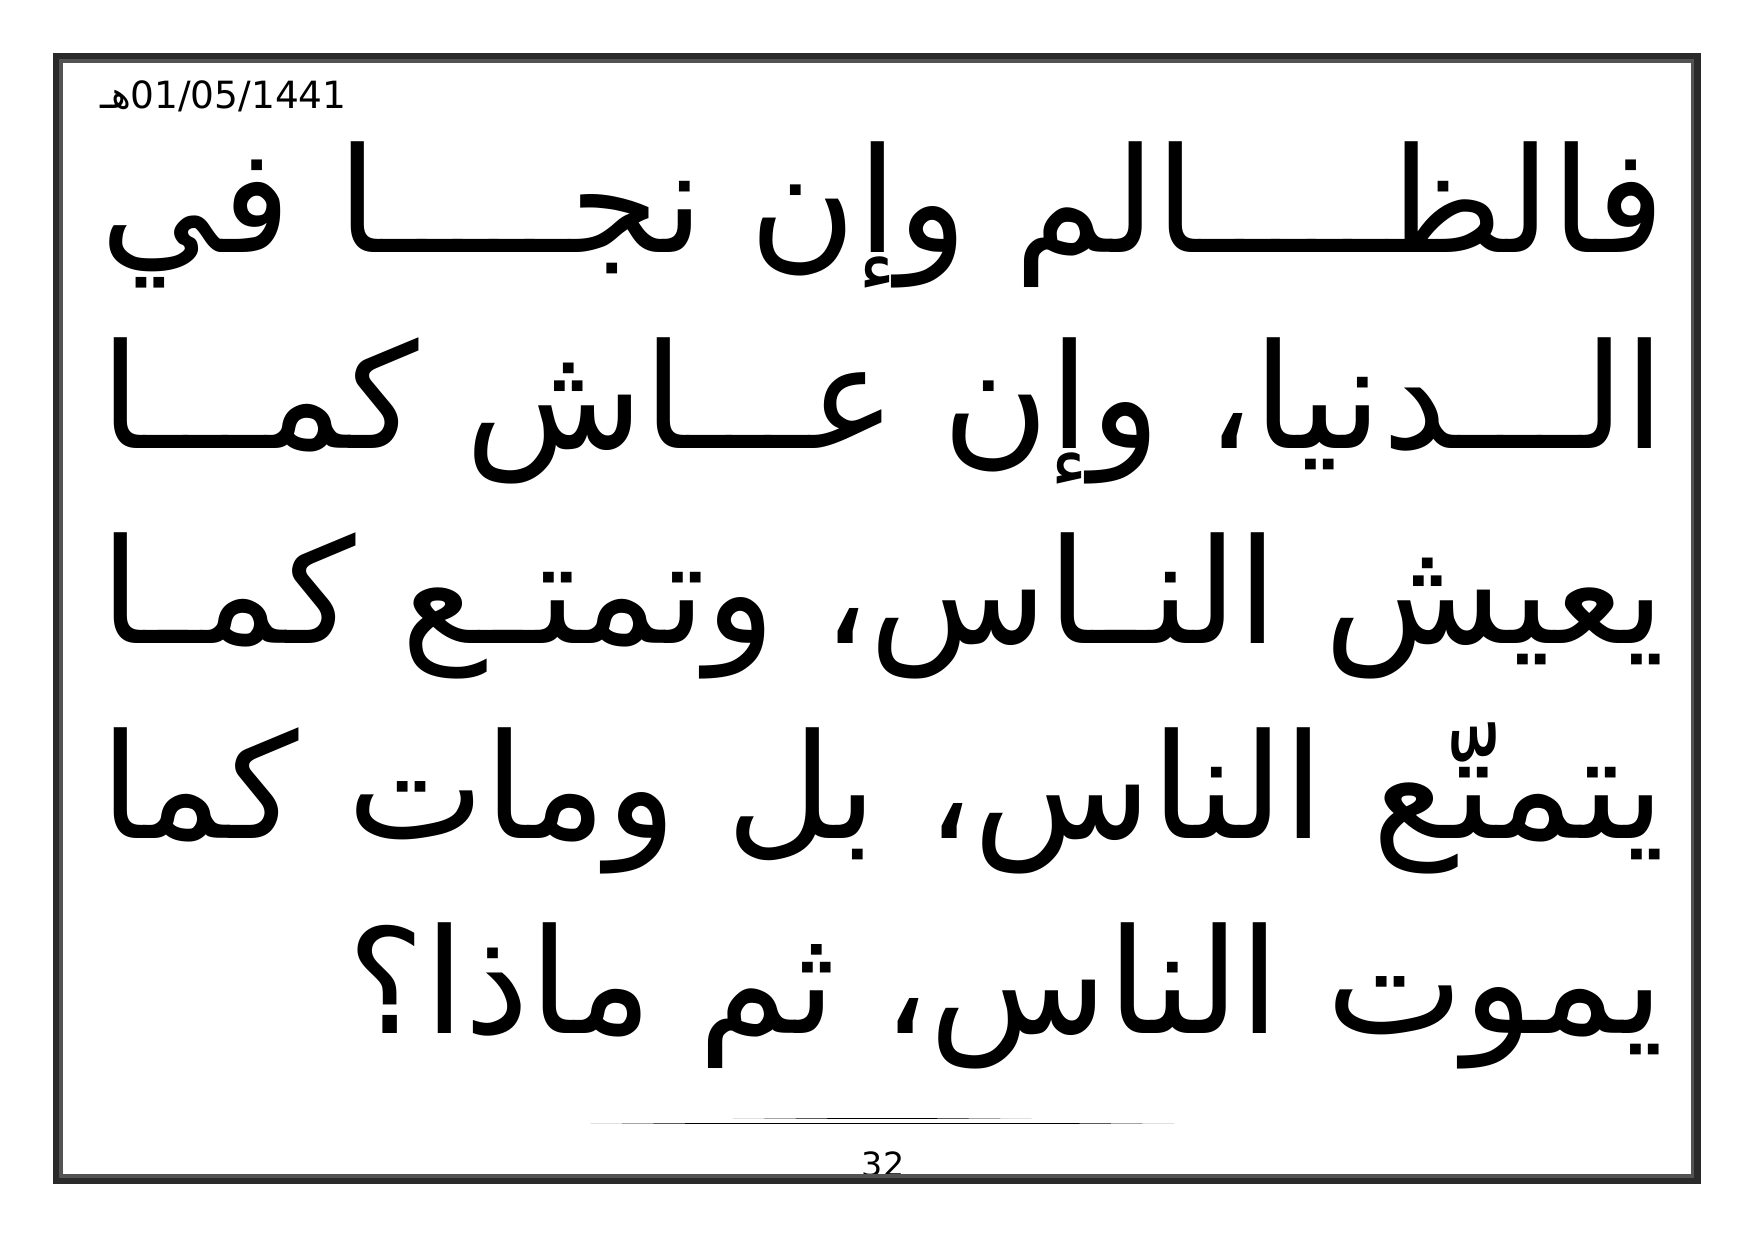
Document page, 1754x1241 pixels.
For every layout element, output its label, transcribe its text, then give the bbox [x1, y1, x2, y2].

text فالظالم وإن نجا في الدنيا، وإن عاش كما يعيش الناس، وتمتع كما يتمتّع الناس، بل ومات كما يموت الناس، ثم ماذا؟ [100, 117, 1665, 1068]
